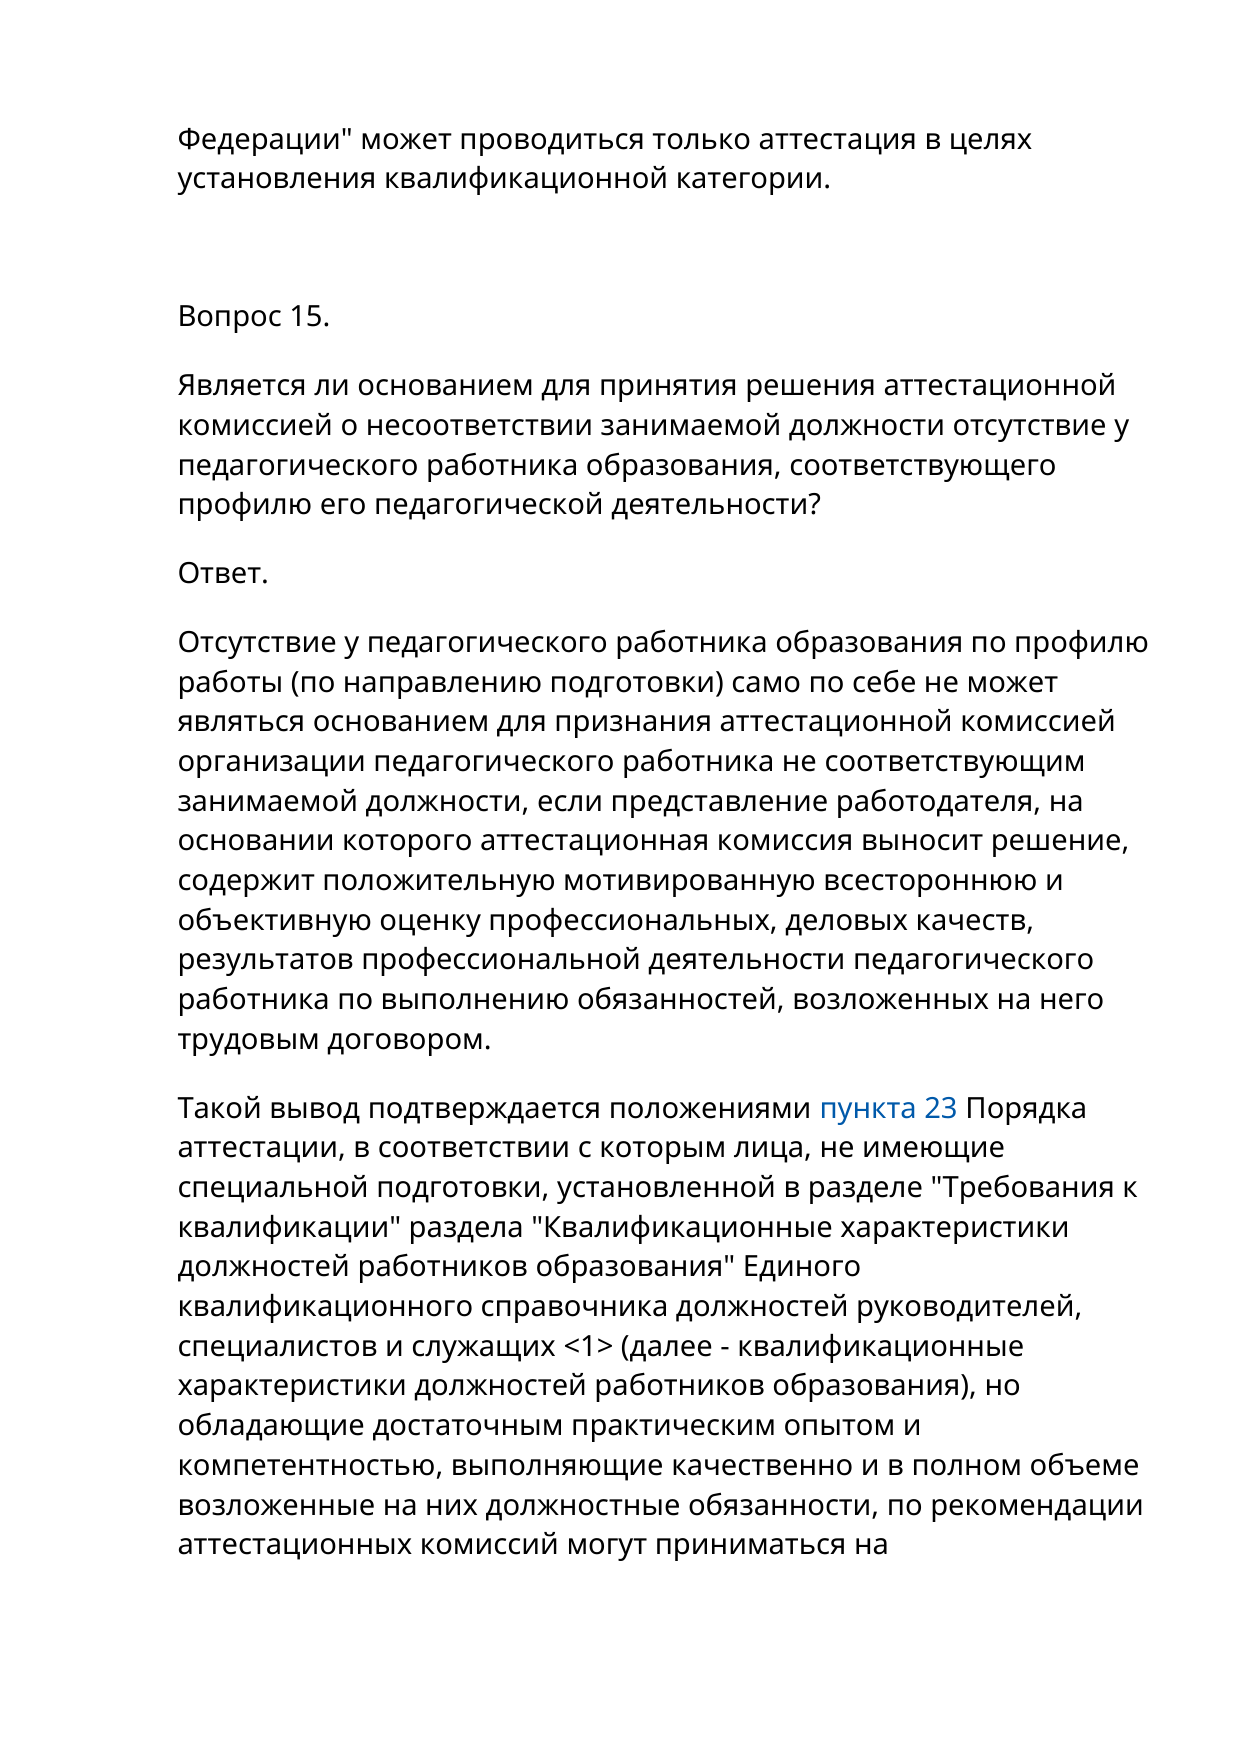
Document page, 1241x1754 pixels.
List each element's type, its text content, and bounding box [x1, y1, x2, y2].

text Вопрос 15. [177, 296, 1152, 335]
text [177, 118, 1152, 197]
text Ответ. [177, 552, 1152, 592]
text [177, 1087, 1152, 1563]
text Является ли основанием для принятия решения аттестационной комиссией о несоответствии занимаемой должности отсутствие у педагогического работника образования, соответствующего профилю его педагогической деятельности? [177, 364, 1152, 523]
text Отсутствие у педагогического работника образования по профилю работы (по направлению подготовки) само по себе не может являться основанием для признания аттестационной комиссией организации педагогического работника не соответствующим занимаемой должности, если представление работодателя, на основании которого аттестационная комиссия выносит решение, содержит положительную мотивированную всестороннюю и объективную оценку профессиональных, деловых качеств, результатов профессиональной деятельности педагогического работника по выполнению обязанностей, возложенных на него трудовым договором. [177, 621, 1152, 1058]
